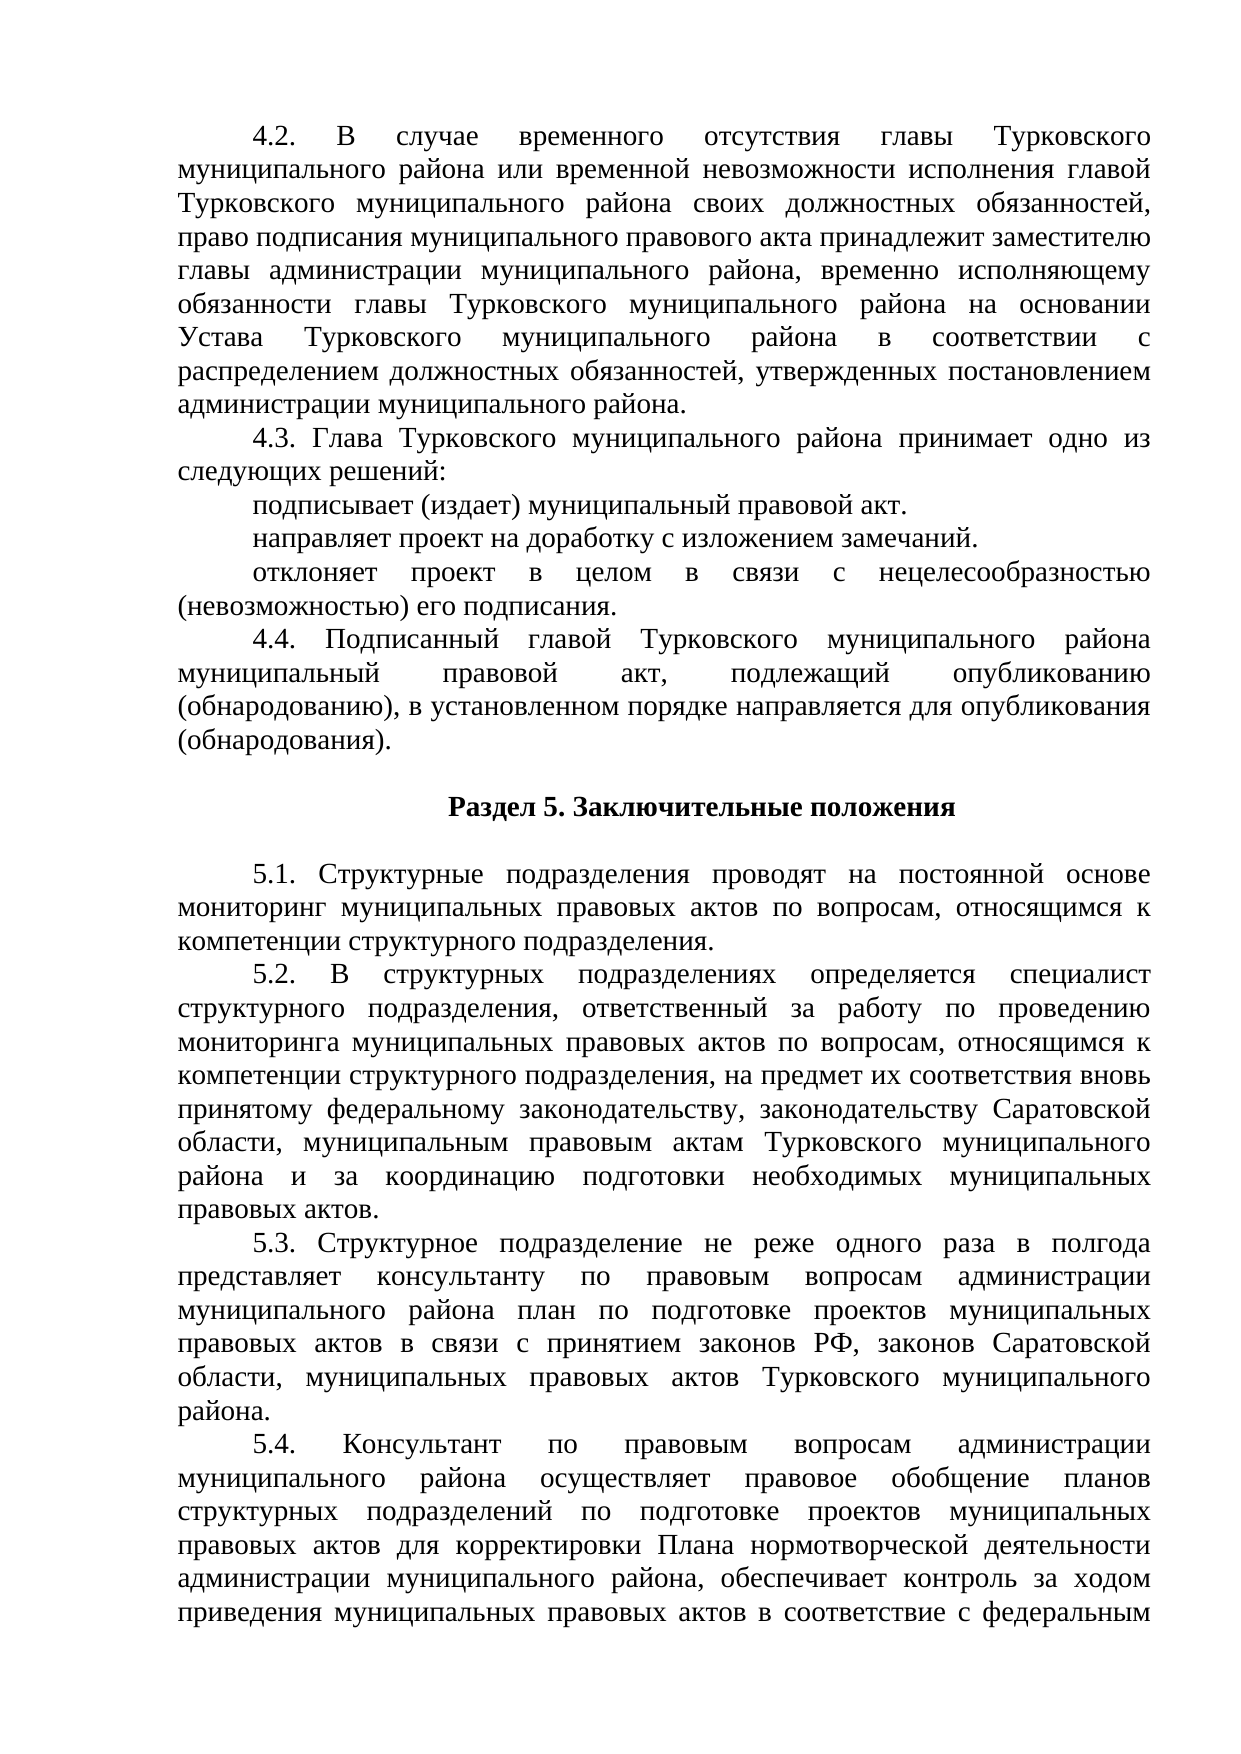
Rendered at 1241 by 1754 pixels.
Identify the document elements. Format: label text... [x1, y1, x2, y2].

text Раздел 5. Заключительные положения [177, 789, 1152, 822]
text отклоняет проект в целом в связи с нецелесообразностью (невозможностью) его подписания. [177, 554, 1152, 621]
text 4.2. В случае временного отсутствия главы Турковского муниципального района или временной невозможности исполнения главой Турковского муниципального района своих должностных обязанностей, право подписания муниципального правового акта принадлежит заместителю главы администрации муниципального района, временно исполняющему обязанности главы Турковского муниципального района на основании Устава Турковского муниципального района в соответствии с распределением должностных обязанностей, утвержденных постановлением администрации муниципального района. [177, 118, 1152, 420]
text 5.2. В структурных подразделениях определяется специалист структурного подразделения, ответственный за работу по проведению мониторинга муниципальных правовых актов по вопросам, относящимся к компетенции структурного подразделения, на предмет их соответствия вновь принятому федеральному законодательству, законодательству Саратовской области, муниципальным правовым актам Турковского муниципального района и за координацию подготовки необходимых муниципальных правовых актов. [177, 957, 1152, 1225]
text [177, 1426, 1152, 1627]
text 4.3. Глава Турковского муниципального района принимает одно из следующих решений: [177, 420, 1152, 487]
text 5.3. Структурное подразделение не реже одного раза в полгода представляет консультанту по правовым вопросам администрации муниципального района план по подготовке проектов муниципальных правовых актов в связи с принятием законов РФ, законов Саратовской области, муниципальных правовых актов Турковского муниципального района. [177, 1225, 1152, 1426]
text 5.1. Структурные подразделения проводят на постоянной основе мониторинг муниципальных правовых актов по вопросам, относящимся к компетенции структурного подразделения. [177, 856, 1152, 957]
text 4.4. Подписанный главой Турковского муниципального района муниципальный правовой акт, подлежащий опубликованию (обнародованию), в установленном порядке направляется для опубликования (обнародования). [177, 621, 1152, 755]
text направляет проект на доработку с изложением замечаний. [177, 521, 1152, 554]
text подписывает (издает) муниципальный правовой акт. [177, 487, 1152, 521]
